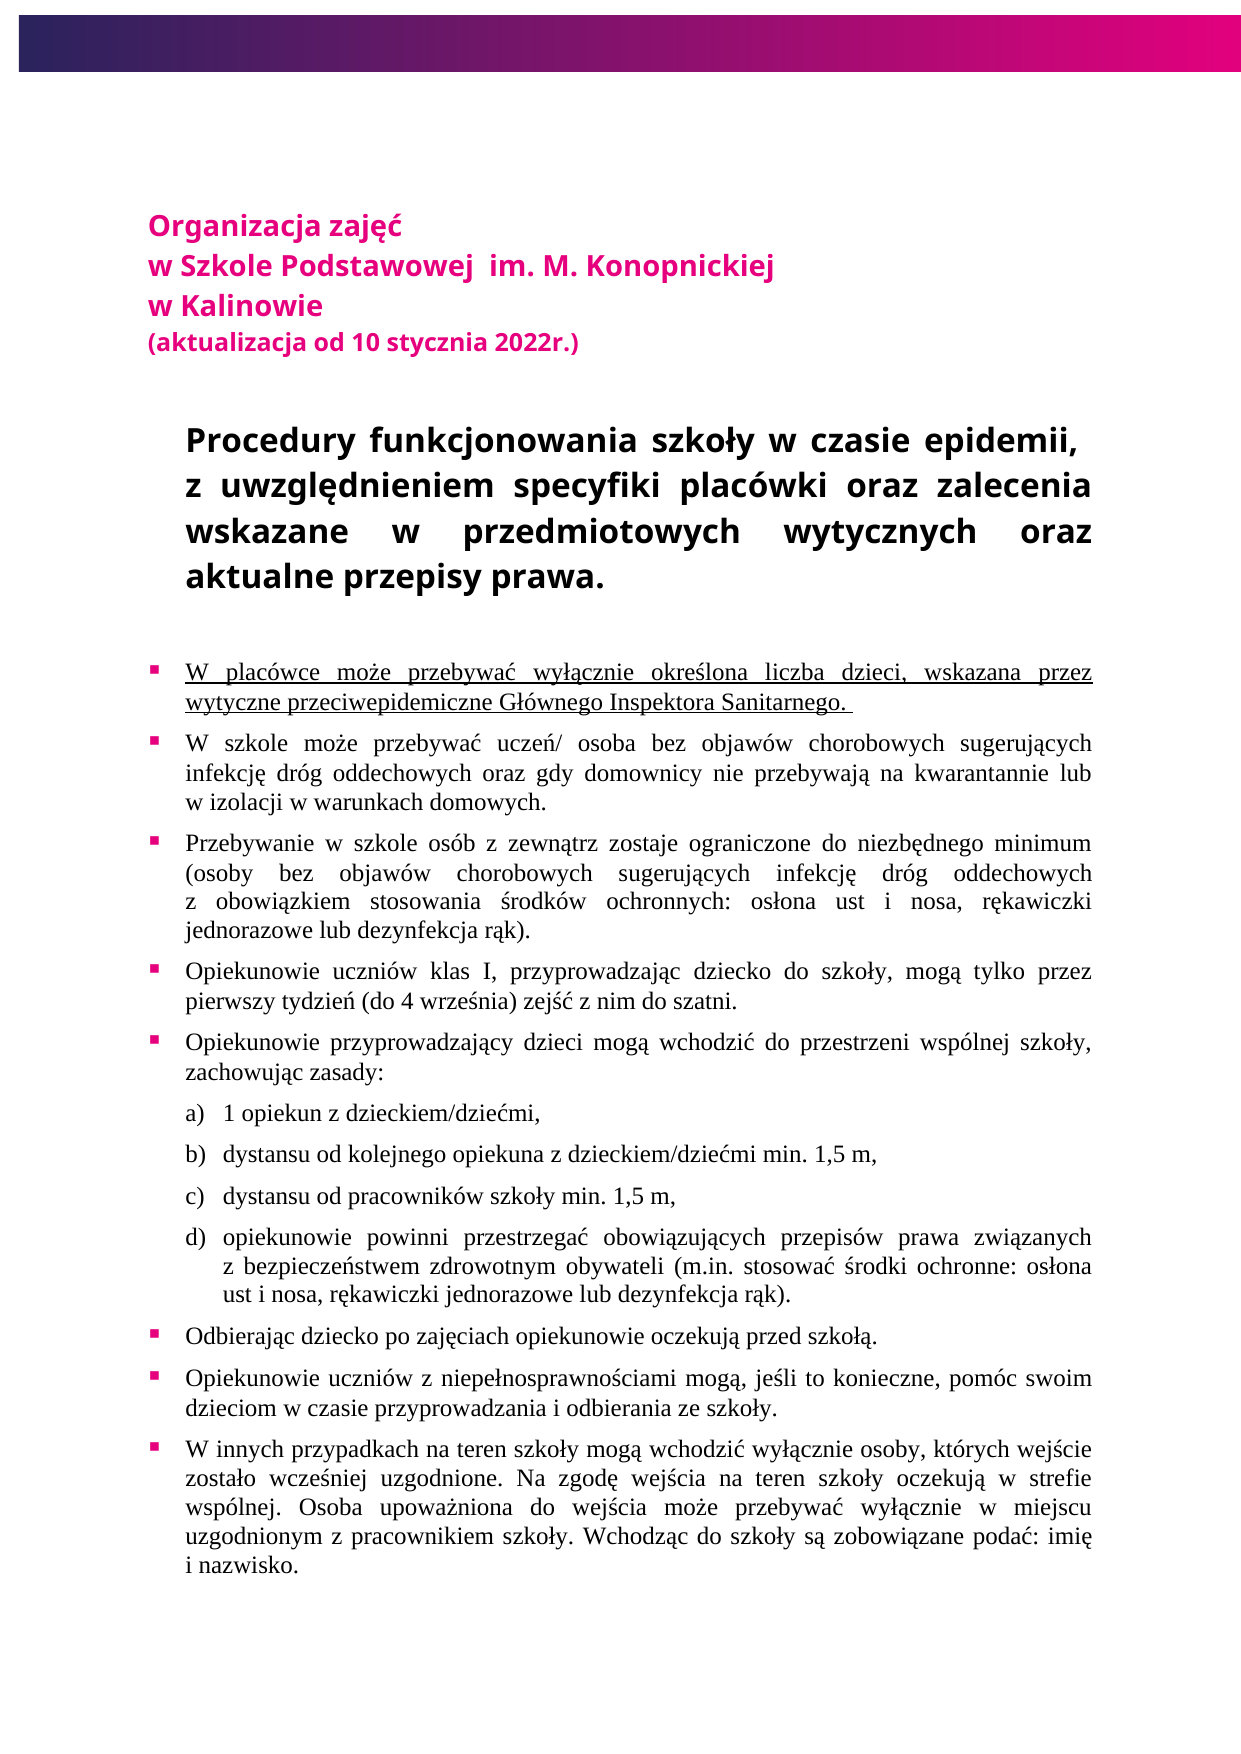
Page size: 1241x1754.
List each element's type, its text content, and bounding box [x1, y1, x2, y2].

text Przebywanie w szkole osób z zewnątrz zostaje ograniczone do niezbędnego minimum (osoby bez objawów chorobowych sugerujących infekcję dróg oddechowych z obowiązkiem stosowania środków ochronnych: osłona ust i nosa, rękawiczki jednorazowe lub dezynfekcja rąk). [148, 828, 1093, 944]
text Opiekunowie uczniów klas I, przyprowadzając dziecko do szkoły, mogą tylko przez pierwszy tydzień (do 4 września) zejść z nim do szatni. [148, 956, 1093, 1015]
text W szkole może przebywać uczeń/ osoba bez objawów chorobowych sugerujących infekcję dróg oddechowych oraz gdy domownicy nie przebywają na kwarantannie lub w izolacji w warunkach domowych. [148, 728, 1093, 815]
subtitle Organizacja zajęć [148, 206, 1093, 245]
list dystansu od pracowników szkoły min. 1,5 m, [185, 1181, 1093, 1209]
text W innych przypadkach na teren szkoły mogą wchodzić wyłącznie osoby, których wejście zostało wcześniej uzgodnione. Na zgodę wejścia na teren szkoły oczekują w strefie wspólnej. Osoba upoważniona do wejścia może przebywać wyłącznie w miejscu uzgodnionym z pracownikiem szkoły. Wchodząc do szkoły są zobowiązane podać: imię i nazwisko. [148, 1434, 1093, 1578]
text W placówce może przebywać wyłącznie określona liczba dzieci, wskazana przez wytyczne przeciwepidemiczne Głównego Inspektora Sanitarnego. [148, 657, 1093, 716]
text Opiekunowie przyprowadzający dzieci mogą wchodzić do przestrzeni wspólnej szkoły, zachowując zasady: [148, 1027, 1093, 1086]
text Odbierając dziecko po zajęciach opiekunowie oczekują przed szkołą. [148, 1321, 1093, 1350]
text Opiekunowie uczniów z niepełnosprawnościami mogą, jeśli to konieczne, pomóc swoim dzieciom w czasie przyprowadzania i odbierania ze szkoły. [148, 1363, 1093, 1421]
list opiekunowie powinni przestrzegać obowiązujących przepisów prawa związanych z bezpieczeństwem zdrowotnym obywateli (m.in. stosować środki ochronne: osłona ust i nosa, rękawiczki jednorazowe lub dezynfekcja rąk). [185, 1222, 1093, 1308]
list Procedury funkcjonowania szkoły w czasie epidemii, z uwzględnieniem specyfiki placówki oraz zalecenia wskazane w przedmiotowych wytycznych oraz aktualne przepisy prawa. [185, 417, 1093, 598]
list 1 opiekun z dzieckiem/dziećmi, [185, 1098, 1093, 1127]
subtitle w Szkole Podstawowej im. M. Konopnickiej w Kalinowie [148, 245, 1093, 324]
subtitle (aktualizacja od 10 stycznia 2022r.) [148, 324, 1093, 404]
list dystansu od kolejnego opiekuna z dzieckiem/dziećmi min. 1,5 m, [185, 1139, 1093, 1168]
